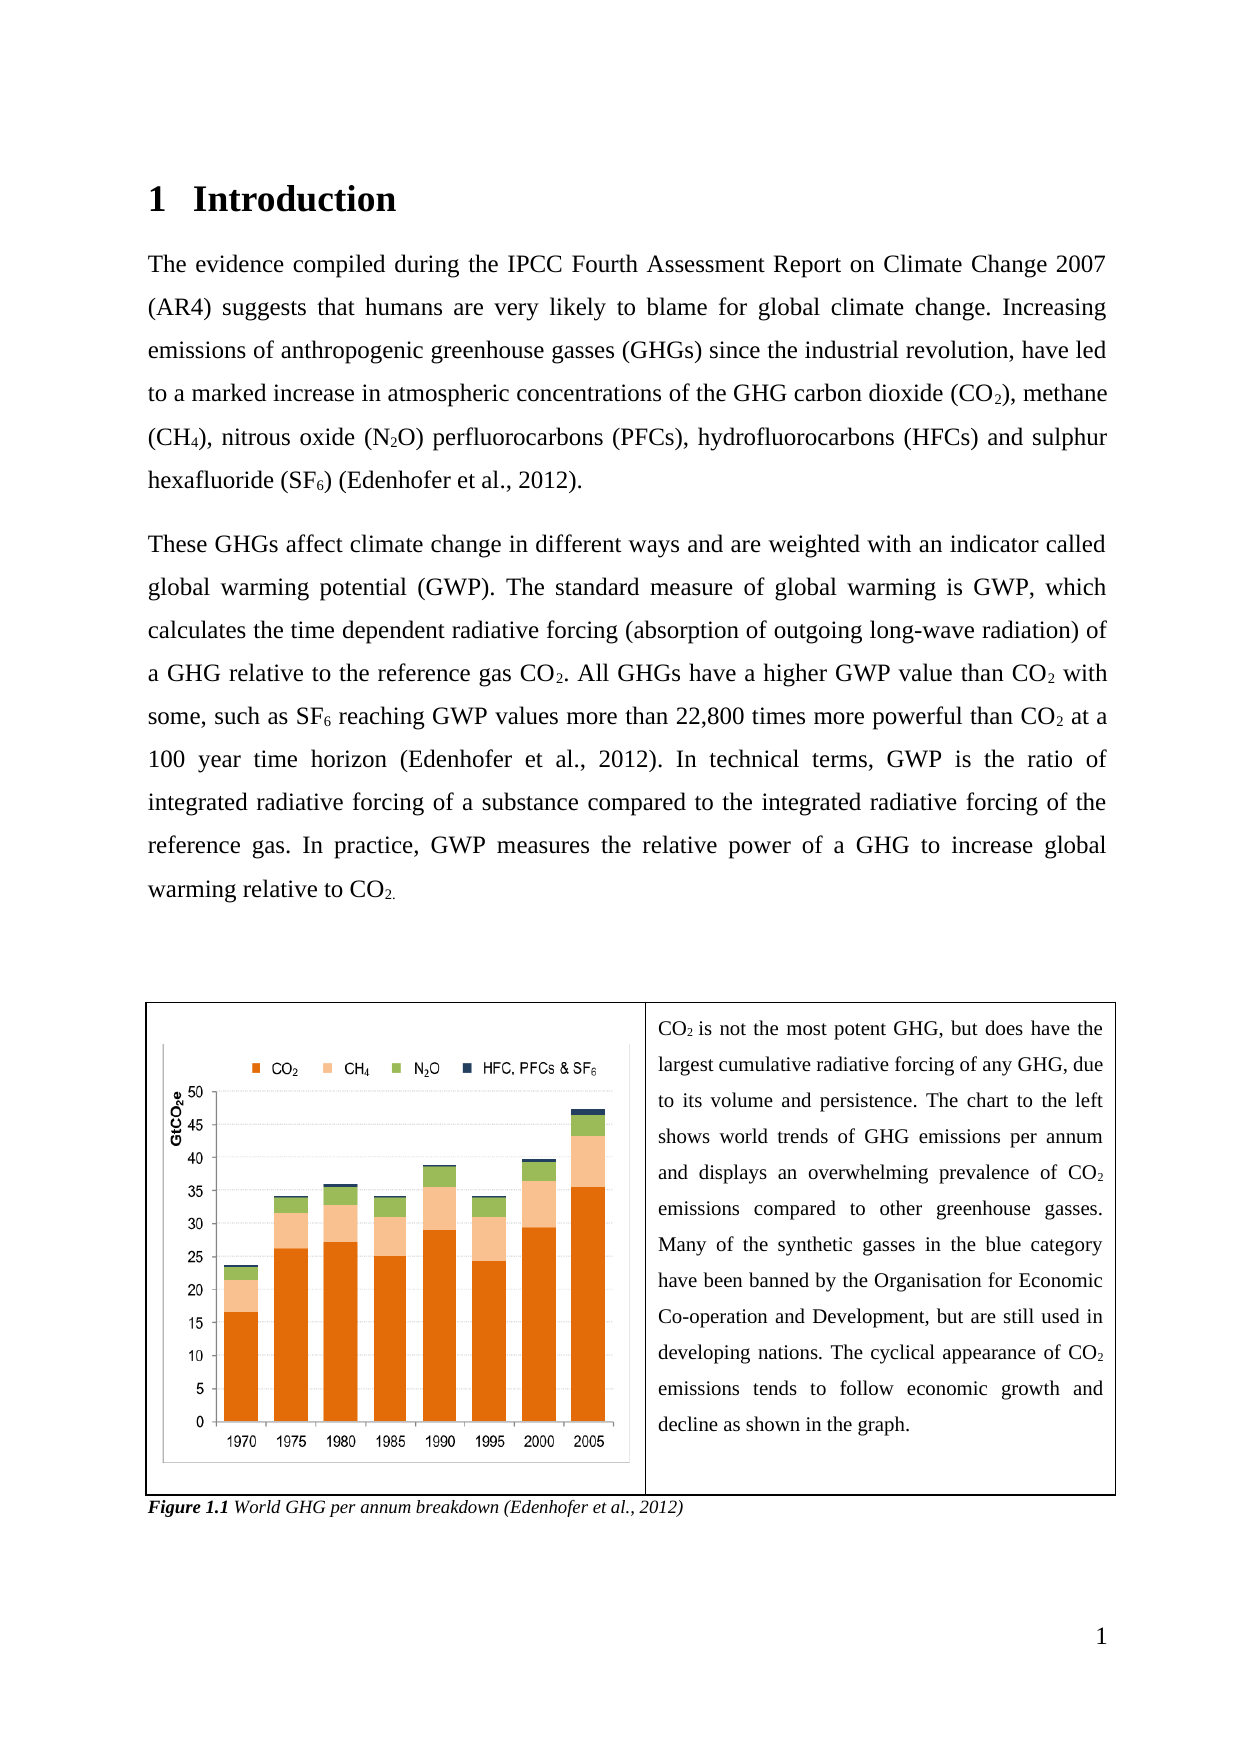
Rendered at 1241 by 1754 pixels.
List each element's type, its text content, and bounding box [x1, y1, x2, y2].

text Figure 1.1 World GHG per annum breakdown (Edenhofer et al., 2012) [148, 1496, 1107, 1517]
text The evidence compiled during the IPCC Fourth Assessment Report on Climate Change 2007 (AR4) suggests that humans are very likely to blame for global climate change. Increasing emissions of anthropogenic greenhouse gasses (GHGs) since the industrial revolution, have led to a marked increase in atmospheric concentrations of the GHG carbon dioxide (CO2), methane (CH4), nitrous oxide (N2O) perfluorocarbons (PFCs), hydrofluorocarbons (HFCs) and sulphur hexafluoride (SF6) (Edenhofer et al., 2012). [148, 249, 1107, 493]
text These GHGs affect climate change in different ways and are weighted with an indicator called global warming potential (GWP). The standard measure of global warming is GWP, which calculates the time dependent radiative forcing (absorption of outgoing long-wave radiation) of a GHG relative to the reference gas CO2. All GHGs have a higher GWP value than CO2 with some, such as SF6 reaching GWP values more than 22,800 times more powerful than CO2 at a 100 year time horizon (Edenhofer et al., 2012). In technical terms, GWP is the ratio of integrated radiative forcing of a substance compared to the integrated radiative forcing of the reference gas. In practice, GWP measures the relative power of a GHG to increase global warming relative to CO2. [148, 529, 1107, 902]
table_header [147, 1003, 645, 1494]
picture [162, 1044, 630, 1463]
text Introduction [148, 177, 1107, 220]
table_header CO2 is not the most potent GHG, but does have the largest cumulative radiative forcing of any GHG, due to its volume and persistence. The chart to the left shows world trends of GHG emissions per annum and displays an overwhelming prevalence of CO2 emissions compared to other greenhouse gasses. Many of the synthetic gasses in the blue category have been banned by the Organisation for Economic Co-operation and Development, but are still used in developing nations. The cyclical appearance of CO2 emissions tends to follow economic growth and decline as shown in the graph. [646, 1003, 1115, 1494]
